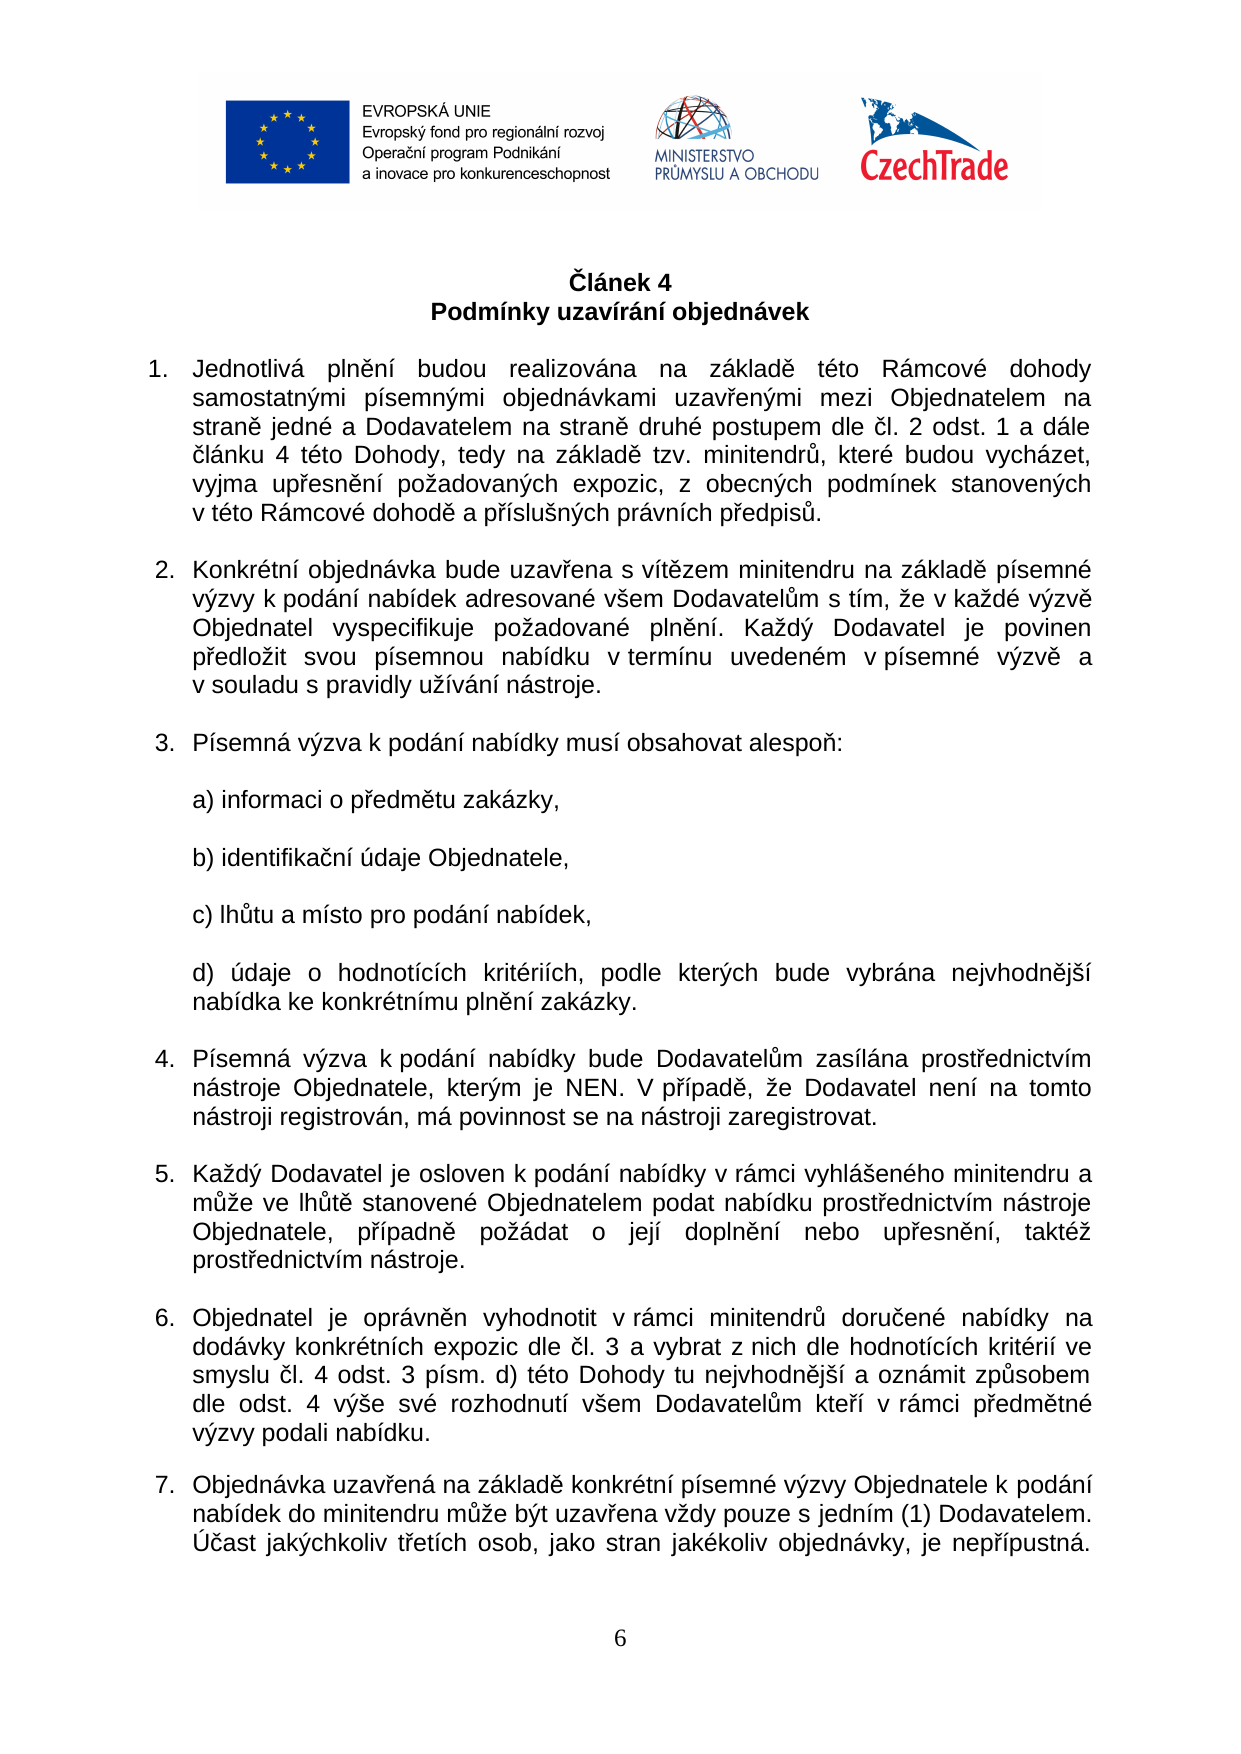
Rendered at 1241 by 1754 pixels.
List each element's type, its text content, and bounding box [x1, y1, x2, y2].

list Jednotlivá plnění budou realizována na základě této Rámcové dohody samostatnými písemnými objednávkami uzavřenými mezi Objednatelem na straně jedné a Dodavatelem na straně druhé postupem dle čl. 2 odst. 1 a dále článku 4 této Dohody, tedy na základě tzv. minitendrů, které budou vycházet, vyjma upřesnění požadovaných expozic, z obecných podmínek stanovených v této Rámcové dohodě a příslušných právních předpisů. [148, 354, 1093, 526]
list Písemná výzva k podání nabídky musí obsahovat alespoň: [154, 728, 1093, 756]
text a) informaci o předmětu zakázky, [192, 785, 1093, 814]
text c) lhůtu a místo pro podání nabídek, [192, 900, 1093, 929]
list Objednatel je oprávněn vyhodnotit v rámci minitendrů doručené nabídky na dodávky konkrétních expozic dle čl. 3 a vybrat z nich dle hodnotících kritérií ve smyslu čl. 4 odst. 3 písm. d) této Dohody tu nejvhodnější a oznámit způsobem dle odst. 4 výše své rozhodnutí všem Dodavatelům kteří v rámci předmětné výzvy podali nabídku. [154, 1303, 1093, 1446]
text Podmínky uzavírání objednávek [148, 296, 1093, 325]
text b) identifikační údaje Objednatele, [192, 843, 1093, 871]
list Každý Dodavatel je osloven k podání nabídky v rámci vyhlášeného minitendru a může ve lhůtě stanovené Objednatelem podat nabídku prostřednictvím nástroje Objednatele, případně požádat o její doplnění nebo upřesnění, taktéž prostřednictvím nástroje. [154, 1159, 1093, 1274]
picture [199, 73, 1042, 211]
text Článek 4 [148, 268, 1093, 296]
list Konkrétní objednávka bude uzavřena s vítězem minitendru na základě písemné výzvy k podání nabídek adresované všem Dodavatelům s tím, že v každé výzvě Objednatel vyspecifikuje požadované plnění. Každý Dodavatel je povinen předložit svou písemnou nabídku v termínu uvedeném v písemné výzvě a v souladu s pravidly užívání nástroje. [154, 555, 1093, 699]
list Písemná výzva k podání nabídky bude Dodavatelům zasílána prostřednictvím nástroje Objednatele, kterým je NEN. V případě, že Dodavatel není na tomto nástroji registrován, má povinnost se na nástroji zaregistrovat. [154, 1044, 1093, 1130]
text d) údaje o hodnotících kritériích, podle kterých bude vybrána nejvhodnější nabídka ke konkrétnímu plnění zakázky. [192, 958, 1093, 1015]
